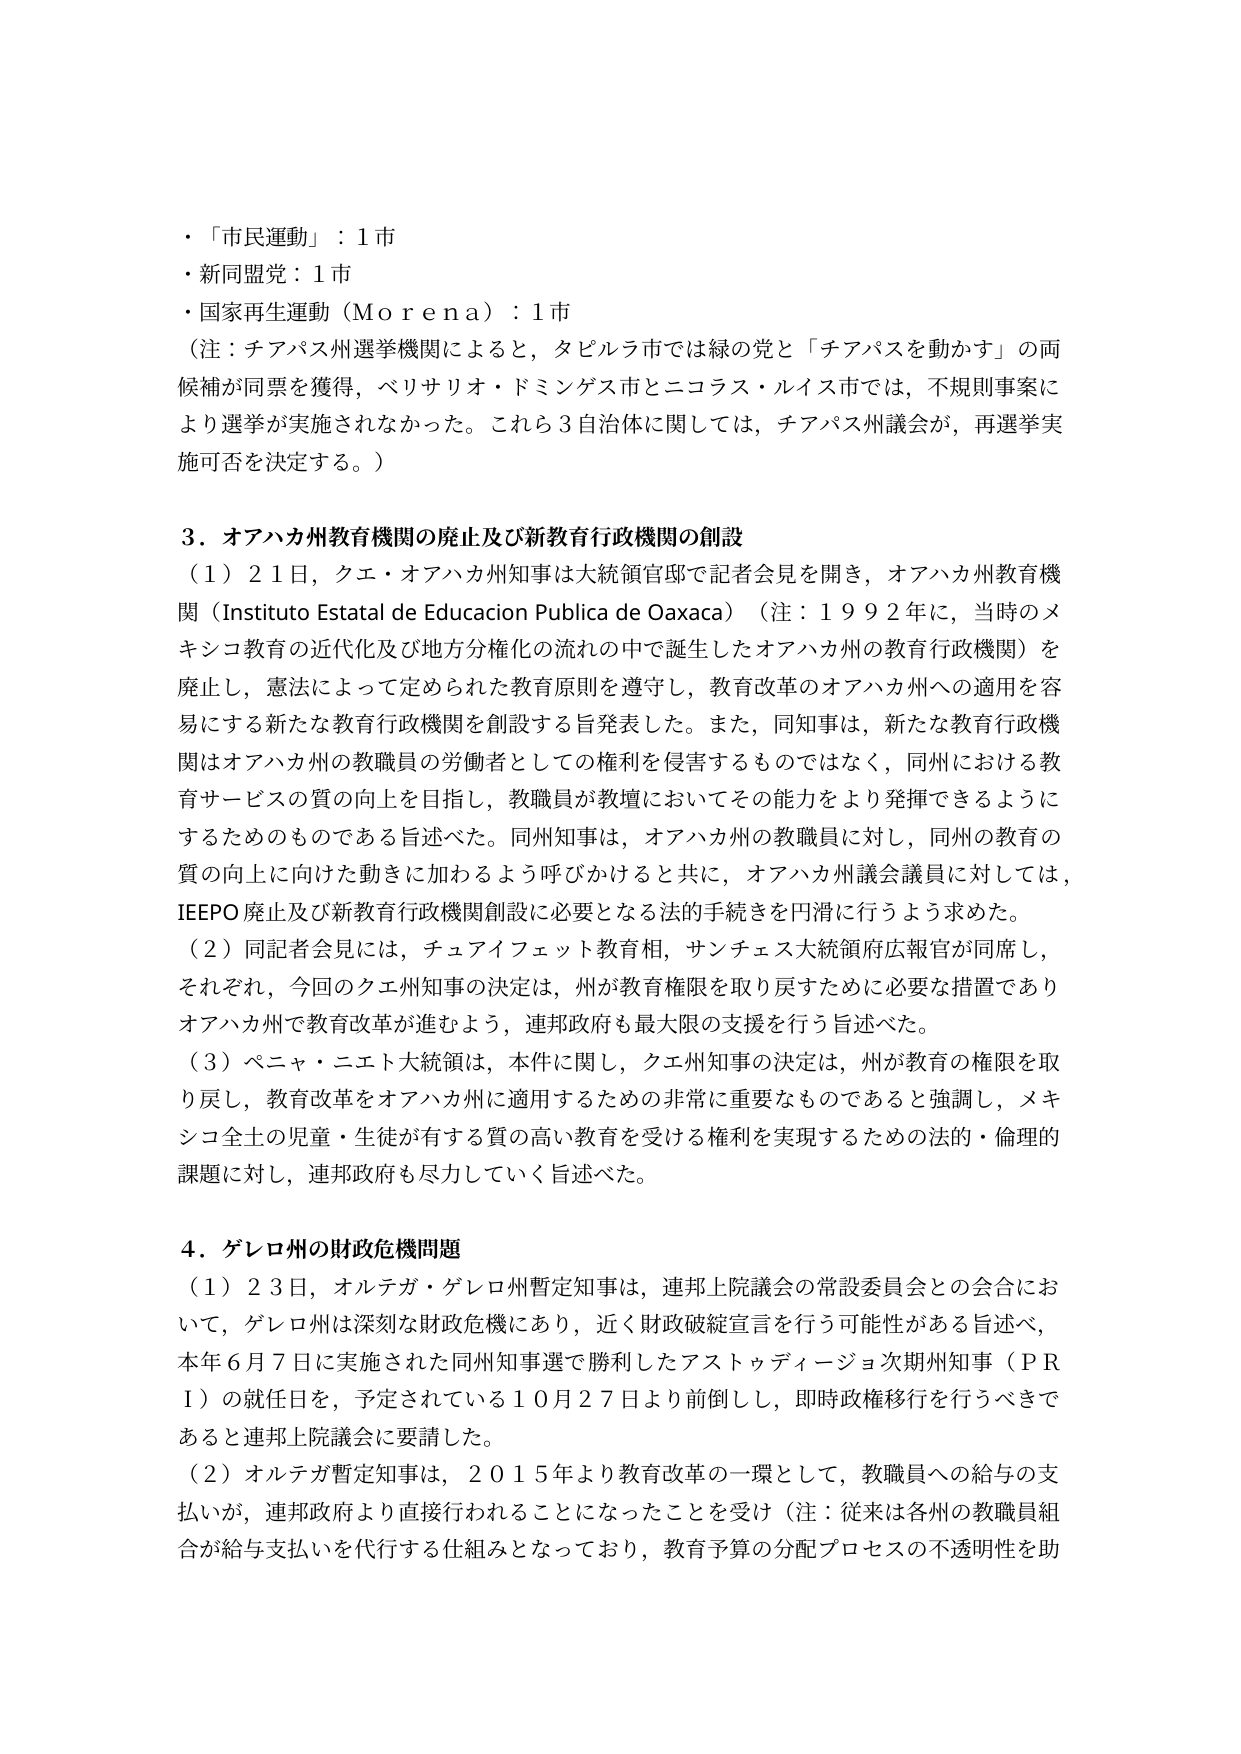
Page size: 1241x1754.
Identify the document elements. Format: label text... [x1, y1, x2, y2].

text （１）２３日，オルテガ・ゲレロ州暫定知事は，連邦上院議会の常設委員会との会合において，ゲレロ州は深刻な財政危機にあり，近く財政破綻宣言を行う可能性がある旨述べ，本年６月７日に実施された同州知事選で勝利したアストゥディージョ次期州知事（ＰＲＩ）の就任日を，予定されている１０月２７日より前倒しし，即時政権移行を行うべきであると連邦上院議会に要請した。 [177, 1267, 1063, 1454]
text ３．オアハカ州教育機関の廃止及び新教育行政機関の創設 [177, 517, 1063, 554]
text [177, 1454, 1063, 1567]
text ・新同盟党：１市 [177, 254, 1063, 292]
text ４．ゲレロ州の財政危機問題 [177, 1229, 1063, 1267]
text （注：チアパス州選挙機関によると，タピルラ市では緑の党と「チアパスを動かす」の両候補が同票を獲得，ベリサリオ・ドミンゲス市とニコラス・ルイス市では，不規則事案により選挙が実施されなかった。これら３自治体に関しては，チアパス州議会が，再選挙実施可否を決定する。） [177, 329, 1063, 479]
text ・国家再生運動（Ｍｏｒｅｎａ）：１市 [177, 292, 1063, 329]
text （１）２１日，クエ・オアハカ州知事は大統領官邸で記者会見を開き，オアハカ州教育機関（Instituto Estatal de Educacion Publica de Oaxaca）（注：１９９２年に，当時のメキシコ教育の近代化及び地方分権化の流れの中で誕生したオアハカ州の教育行政機関）を廃止し，憲法によって定められた教育原則を遵守し，教育改革のオアハカ州への適用を容易にする新たな教育行政機関を創設する旨発表した。また，同知事は，新たな教育行政機関はオアハカ州の教職員の労働者としての権利を侵害するものではなく，同州における教育サービスの質の向上を目指し，教職員が教壇においてその能力をより発揮できるようにするためのものである旨述べた。同州知事は，オアハカ州の教職員に対し，同州の教育の質の向上に向けた動きに加わるよう呼びかけると共に，オアハカ州議会議員に対しては，IEEPO廃止及び新教育行政機関創設に必要となる法的手続きを円滑に行うよう求めた。 [177, 554, 1063, 929]
text ・「市民運動」：１市 [177, 217, 1063, 254]
text （２）同記者会見には，チュアイフェット教育相，サンチェス大統領府広報官が同席し，それぞれ，今回のクエ州知事の決定は，州が教育権限を取り戻すために必要な措置であり，オアハカ州で教育改革が進むよう，連邦政府も最大限の支援を行う旨述べた。 [177, 929, 1063, 1042]
text （３）ペニャ・ニエト大統領は，本件に関し，クエ州知事の決定は，州が教育の権限を取り戻し，教育改革をオアハカ州に適用するための非常に重要なものであると強調し，メキシコ全土の児童・生徒が有する質の高い教育を受ける権利を実現するための法的・倫理的課題に対し，連邦政府も尽力していく旨述べた。 [177, 1042, 1063, 1192]
